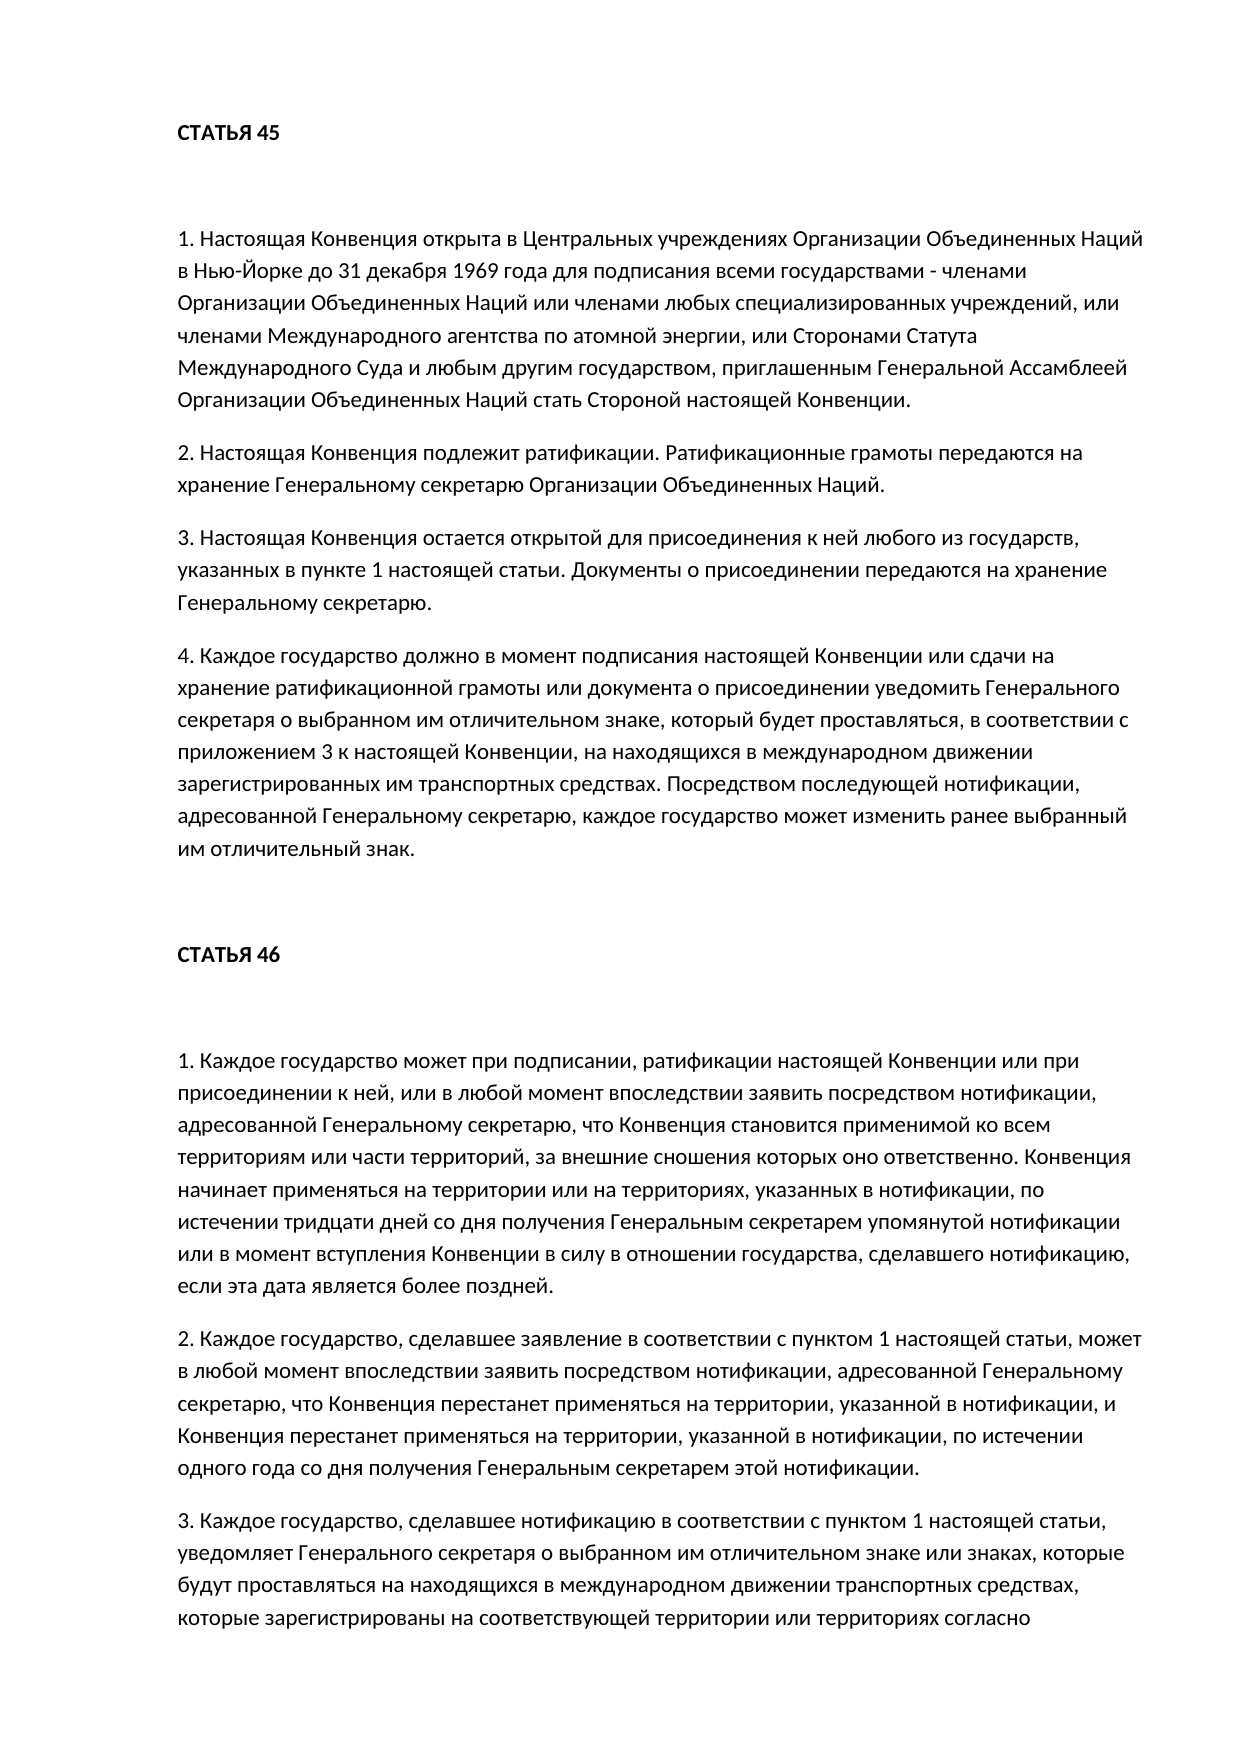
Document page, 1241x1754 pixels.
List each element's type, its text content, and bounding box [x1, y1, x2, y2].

text СТАТЬЯ 45 [177, 118, 1152, 146]
text 4. Каждое государство должно в момент подписания настоящей Конвенции или сдачи на хранение ратификационной грамоты или документа о присоединении уведомить Генерального секретаря о выбранном им отличительном знаке, который будет проставляться, в соответствии с приложением 3 к настоящей Конвенции, на находящихся в международном движении зарегистрированных им транспортных средствах. Посредством последующей нотификации, адресованной Генеральному секретарю, каждое государство может изменить ранее выбранный им отличительный знак. [177, 641, 1152, 862]
text СТАТЬЯ 46 [177, 940, 1152, 968]
text 1. Настоящая Конвенция открыта в Центральных учреждениях Организации Объединенных Наций в Нью-Йорке до 31 декабря 1969 года для подписания всеми государствами - членами Организации Объединенных Наций или членами любых специализированных учреждений, или членами Международного агентства по атомной энергии, или Сторонами Статута Международного Суда и любым другим государством, приглашенным Генеральной Ассамблеей Организации Объединенных Наций стать Стороной настоящей Конвенции. [177, 224, 1152, 413]
text 1. Каждое государство может при подписании, ратификации настоящей Конвенции или при присоединении к ней, или в любой момент впоследствии заявить посредством нотификации, адресованной Генеральному секретарю, что Конвенция становится применимой ко всем территориям или части территорий, за внешние сношения которых оно ответственно. Конвенция начинает применяться на территории или на территориях, указанных в нотификации, по истечении тридцати дней со дня получения Генеральным секретарем упомянутой нотификации или в момент вступления Конвенции в силу в отношении государства, сделавшего нотификацию, если эта дата является более поздней. [177, 1046, 1152, 1299]
text 2. Каждое государство, сделавшее заявление в соответствии с пунктом 1 настоящей статьи, может в любой момент впоследствии заявить посредством нотификации, адресованной Генеральному секретарю, что Конвенция перестанет применяться на территории, указанной в нотификации, и Конвенция перестанет применяться на территории, указанной в нотификации, по истечении одного года со дня получения Генеральным секретарем этой нотификации. [177, 1324, 1152, 1481]
text 2. Настоящая Конвенция подлежит ратификации. Ратификационные грамоты передаются на хранение Генеральному секретарю Организации Объединенных Наций. [177, 438, 1152, 498]
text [177, 1506, 1152, 1631]
text 3. Настоящая Конвенция остается открытой для присоединения к ней любого из государств, указанных в пункте 1 настоящей статьи. Документы о присоединении передаются на хранение Генеральному секретарю. [177, 523, 1152, 616]
